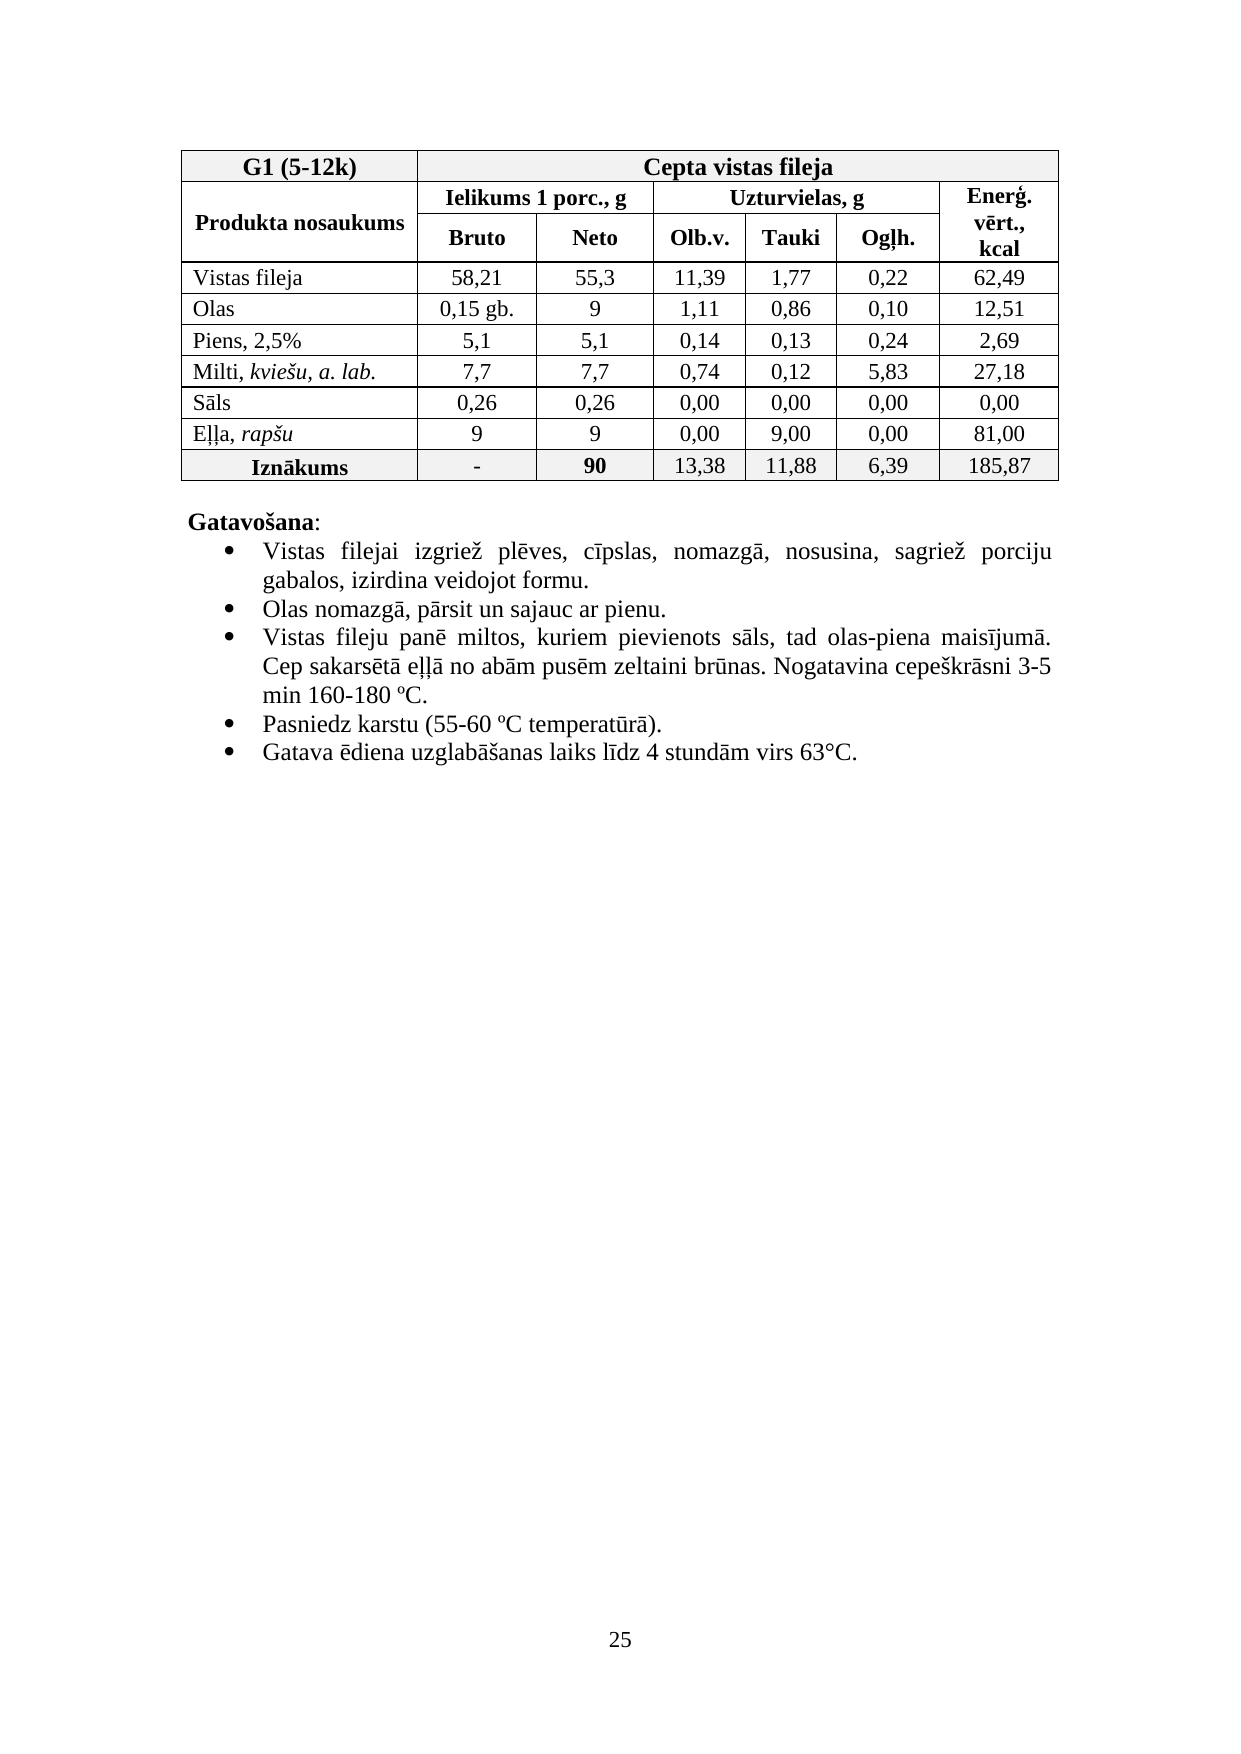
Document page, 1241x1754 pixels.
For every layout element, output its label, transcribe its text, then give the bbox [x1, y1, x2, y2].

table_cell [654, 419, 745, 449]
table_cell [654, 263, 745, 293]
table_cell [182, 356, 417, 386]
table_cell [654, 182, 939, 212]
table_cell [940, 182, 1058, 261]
list Pasniedz karstu (55-60 ºC temperatūrā). [225, 709, 1053, 737]
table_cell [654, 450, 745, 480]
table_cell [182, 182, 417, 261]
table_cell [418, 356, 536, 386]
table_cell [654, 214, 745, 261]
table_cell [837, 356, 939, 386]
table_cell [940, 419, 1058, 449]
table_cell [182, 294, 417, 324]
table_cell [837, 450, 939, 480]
list Gatava ēdiena uzglabāšanas laiks līdz 4 stundām virs 63°C. [225, 737, 1053, 766]
text Gatavošana: [187, 507, 1053, 536]
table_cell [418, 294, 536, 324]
list Vistas filejai izgriež plēves, cīpslas, nomazgā, nosusina, sagriež porciju gabalos, izirdina veidojot formu. [225, 536, 1053, 594]
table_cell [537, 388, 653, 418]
list Vistas fileju panē miltos, kuriem pievienots sāls, tad olas-piena maisījumā. Cep sakarsētā eļļā no abām pusēm zeltaini brūnas. Nogatavina cepeškrāsni 3-5 min 160-180 ºC. [225, 622, 1053, 709]
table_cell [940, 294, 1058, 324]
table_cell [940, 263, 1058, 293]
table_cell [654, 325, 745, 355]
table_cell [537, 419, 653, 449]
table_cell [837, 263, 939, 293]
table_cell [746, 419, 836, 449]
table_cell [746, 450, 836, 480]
list Olas nomazgā, pārsit un sajauc ar pienu. [225, 594, 1053, 622]
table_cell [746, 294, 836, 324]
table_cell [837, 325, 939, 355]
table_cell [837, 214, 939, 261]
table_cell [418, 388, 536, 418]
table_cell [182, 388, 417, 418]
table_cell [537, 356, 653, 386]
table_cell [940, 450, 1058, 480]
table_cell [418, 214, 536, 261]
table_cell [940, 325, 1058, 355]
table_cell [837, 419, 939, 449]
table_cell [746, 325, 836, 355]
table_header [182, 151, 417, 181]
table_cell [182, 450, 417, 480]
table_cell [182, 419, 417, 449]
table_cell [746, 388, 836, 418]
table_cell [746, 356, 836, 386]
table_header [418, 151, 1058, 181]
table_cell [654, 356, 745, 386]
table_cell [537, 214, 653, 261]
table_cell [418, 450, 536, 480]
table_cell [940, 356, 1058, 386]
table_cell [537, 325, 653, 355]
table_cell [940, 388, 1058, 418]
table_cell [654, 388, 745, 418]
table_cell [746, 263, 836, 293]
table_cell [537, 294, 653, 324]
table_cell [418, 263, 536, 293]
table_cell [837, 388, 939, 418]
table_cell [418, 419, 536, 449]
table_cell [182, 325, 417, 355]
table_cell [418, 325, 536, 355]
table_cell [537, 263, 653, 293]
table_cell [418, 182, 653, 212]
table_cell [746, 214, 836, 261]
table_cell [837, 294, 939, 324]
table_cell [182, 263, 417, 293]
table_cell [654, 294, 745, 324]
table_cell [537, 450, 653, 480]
